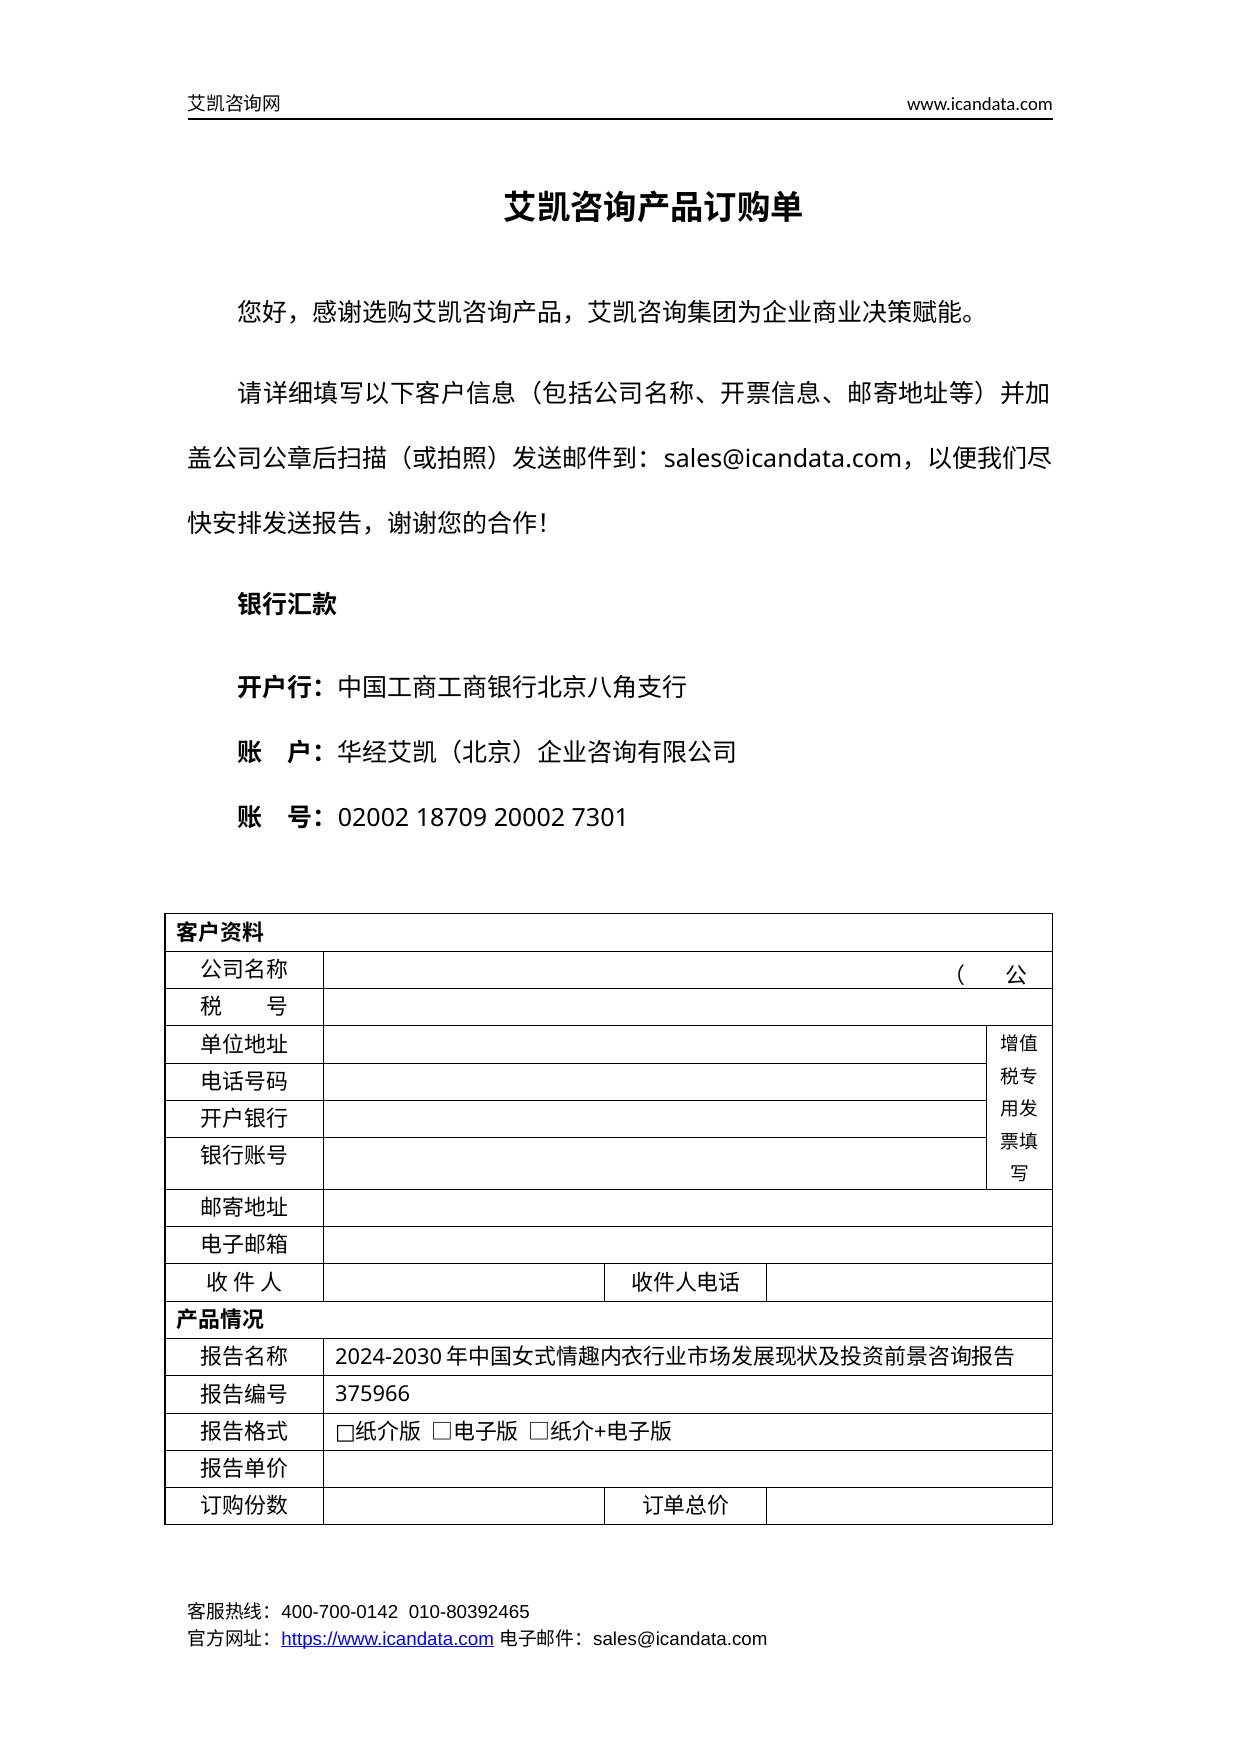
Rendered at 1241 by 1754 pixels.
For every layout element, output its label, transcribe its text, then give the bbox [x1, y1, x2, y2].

table_cell [767, 1264, 1052, 1301]
table_cell [324, 952, 1052, 988]
table_cell 产品情况 [166, 1302, 1052, 1338]
table_cell 公司名称 [166, 952, 323, 988]
table_cell 订单总价 [605, 1488, 766, 1524]
table_cell [767, 1488, 1052, 1524]
table_cell [324, 1264, 604, 1301]
table_cell 邮寄地址 [166, 1190, 323, 1226]
table_cell [324, 1190, 1052, 1226]
table_cell 单位地址 [166, 1026, 323, 1062]
text 艾凯咨询产品订购单 [187, 172, 1053, 237]
table_cell [324, 1064, 986, 1100]
table_cell 银行账号 [166, 1138, 323, 1189]
table_cell [324, 1488, 604, 1524]
text 账 户：华经艾凯（北京）企业咨询有限公司 [187, 718, 1053, 783]
table_cell 电子邮箱 [166, 1227, 323, 1263]
text 账 号：02002 18709 20002 7301 [187, 783, 1053, 848]
table_cell 报告单价 [166, 1451, 323, 1487]
table_cell 报告编号 [166, 1376, 323, 1412]
table_cell 375966 [324, 1376, 1052, 1412]
text 开户行：中国工商工商银行北京八角支行 [187, 653, 1053, 718]
table_cell 开户银行 [166, 1101, 323, 1137]
table_cell 收 件 人 [166, 1264, 323, 1301]
table_cell 收件人电话 [605, 1264, 766, 1301]
table_cell [324, 1026, 986, 1062]
table_cell 报告名称 [166, 1339, 323, 1375]
table_cell 报告格式 [166, 1414, 323, 1450]
table_cell □纸介版 □电子版 □纸介+电子版 [324, 1414, 1052, 1450]
table_cell [324, 1138, 986, 1189]
table_header 客户资料 [166, 914, 1052, 951]
table_cell [324, 989, 1052, 1025]
table_cell 电话号码 [166, 1064, 323, 1100]
table_cell 订购份数 [166, 1488, 323, 1524]
table_cell 税 号 [166, 989, 323, 1025]
table_cell [324, 1101, 986, 1137]
table_cell [324, 1227, 1052, 1263]
table_cell 2024-2030年中国女式情趣内衣行业市场发展现状及投资前景咨询报告 [324, 1339, 1052, 1375]
text 您好，感谢选购艾凯咨询产品，艾凯咨询集团为企业商业决策赋能。 [187, 278, 1053, 343]
table_cell [324, 1451, 1052, 1487]
text 请详细填写以下客户信息（包括公司名称、开票信息、邮寄地址等）并加盖公司公章后扫描（或拍照）发送邮件到：sales@icandata.com，以便我们尽快安排发送报告，谢谢您的合作！ [187, 359, 1053, 554]
text 银行汇款 [187, 570, 1053, 635]
table_cell 增值税专用发票填写 [987, 1026, 1052, 1189]
